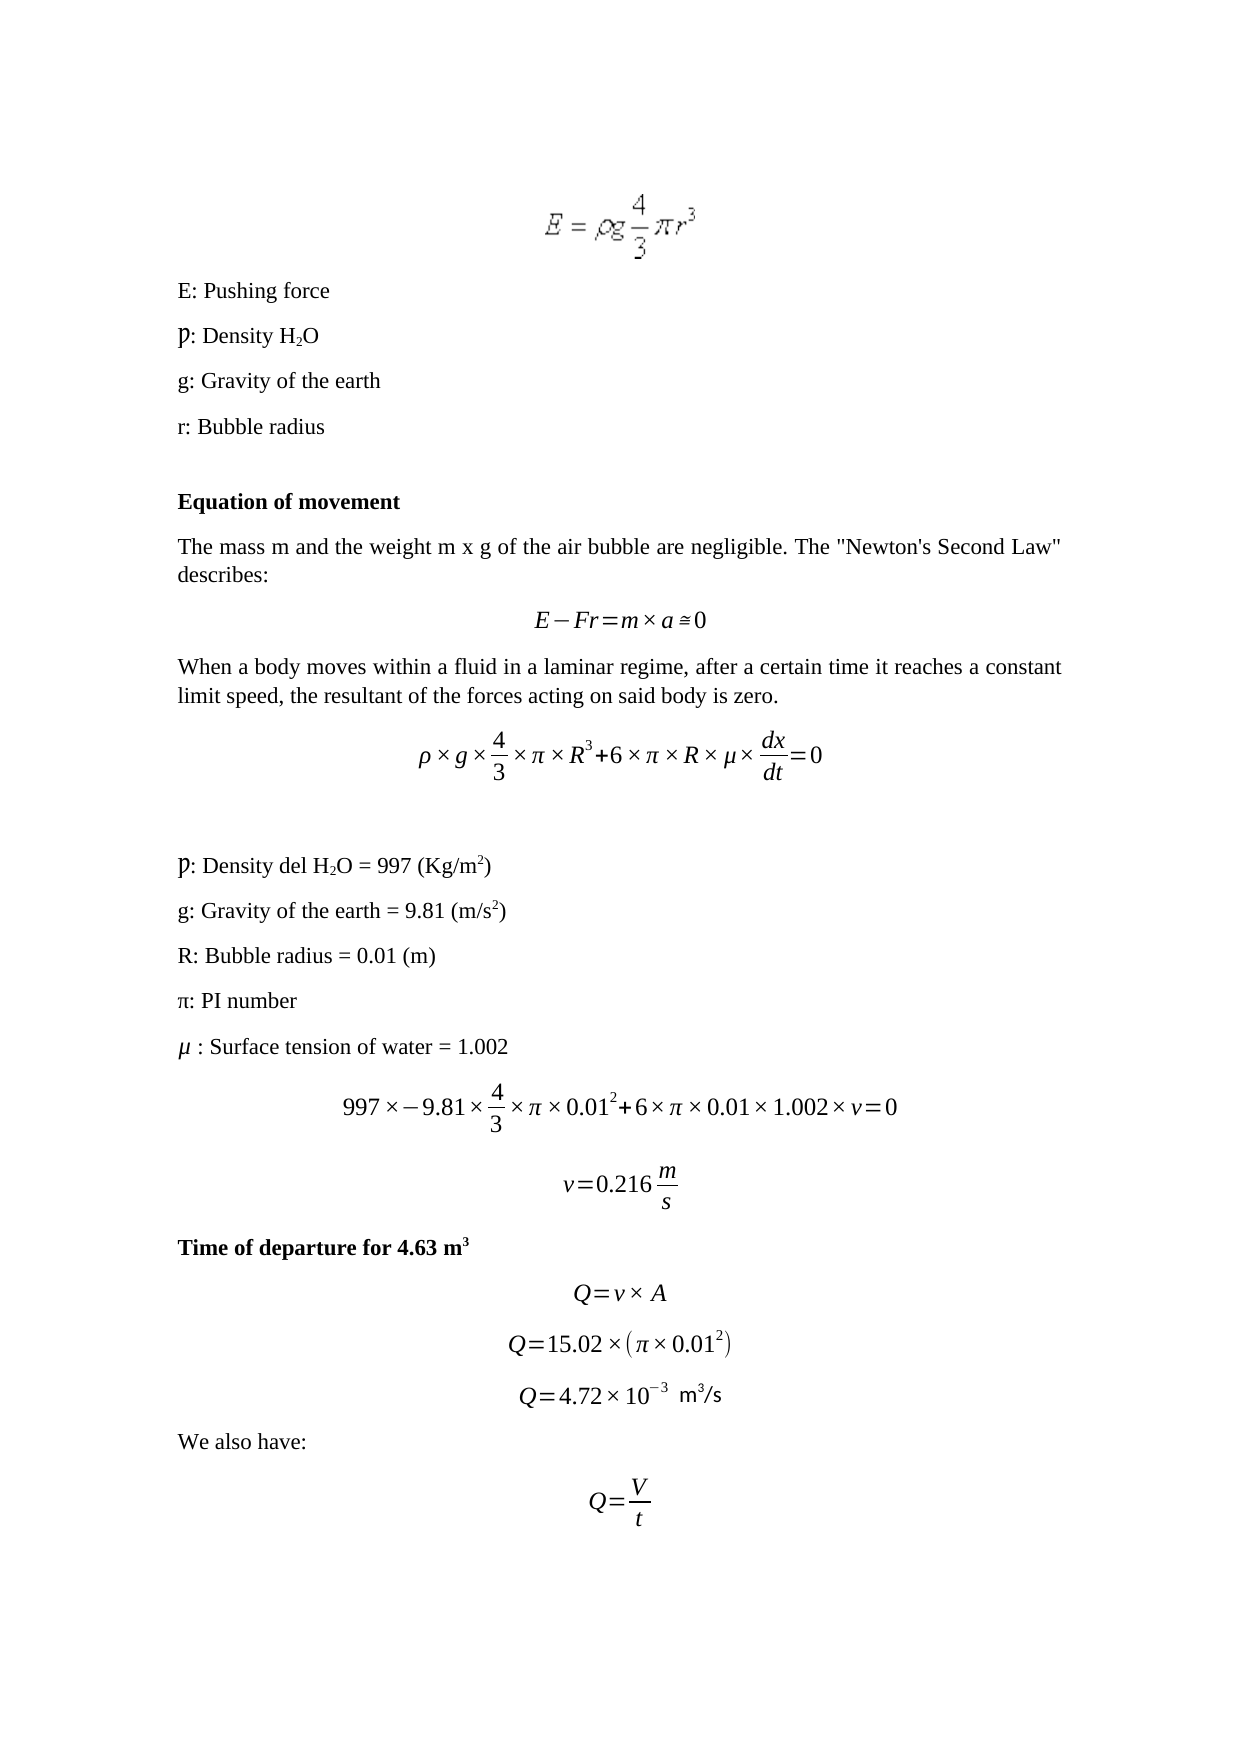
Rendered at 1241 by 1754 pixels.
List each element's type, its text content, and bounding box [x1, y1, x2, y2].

text Ƿ: Density H2O [177, 322, 1063, 349]
text When a body moves within a fluid in a laminar regime, after a certain time it reaches a constant limit speed, the resultant of the forces acting on said body is zero. [177, 653, 1063, 708]
text : Surface tension of water = 1.002 [177, 1032, 1063, 1060]
text E: Pushing force [177, 277, 1063, 304]
text R: Bubble radius = 0.01 (m) [177, 942, 1063, 968]
text g: Gravity of the earth [177, 368, 1063, 394]
text Equation of movement [177, 458, 1063, 514]
text m3/s [177, 1378, 1063, 1409]
text We also have: [177, 1428, 1063, 1454]
text Ƿ: Density del H2O = 997 (Kg/m2) [177, 852, 1063, 878]
text g: Gravity of the earth = 9.81 (m/s2) [177, 897, 1063, 923]
text r: Bubble radius [177, 413, 1063, 439]
picture [545, 194, 695, 259]
text The mass m and the weight m x g of the air bubble are negligible. The "Newton's Second Law" describes: [177, 533, 1063, 588]
text π: PI number [177, 987, 1063, 1013]
text Time of departure for 4.63 m3 [177, 1234, 1063, 1261]
